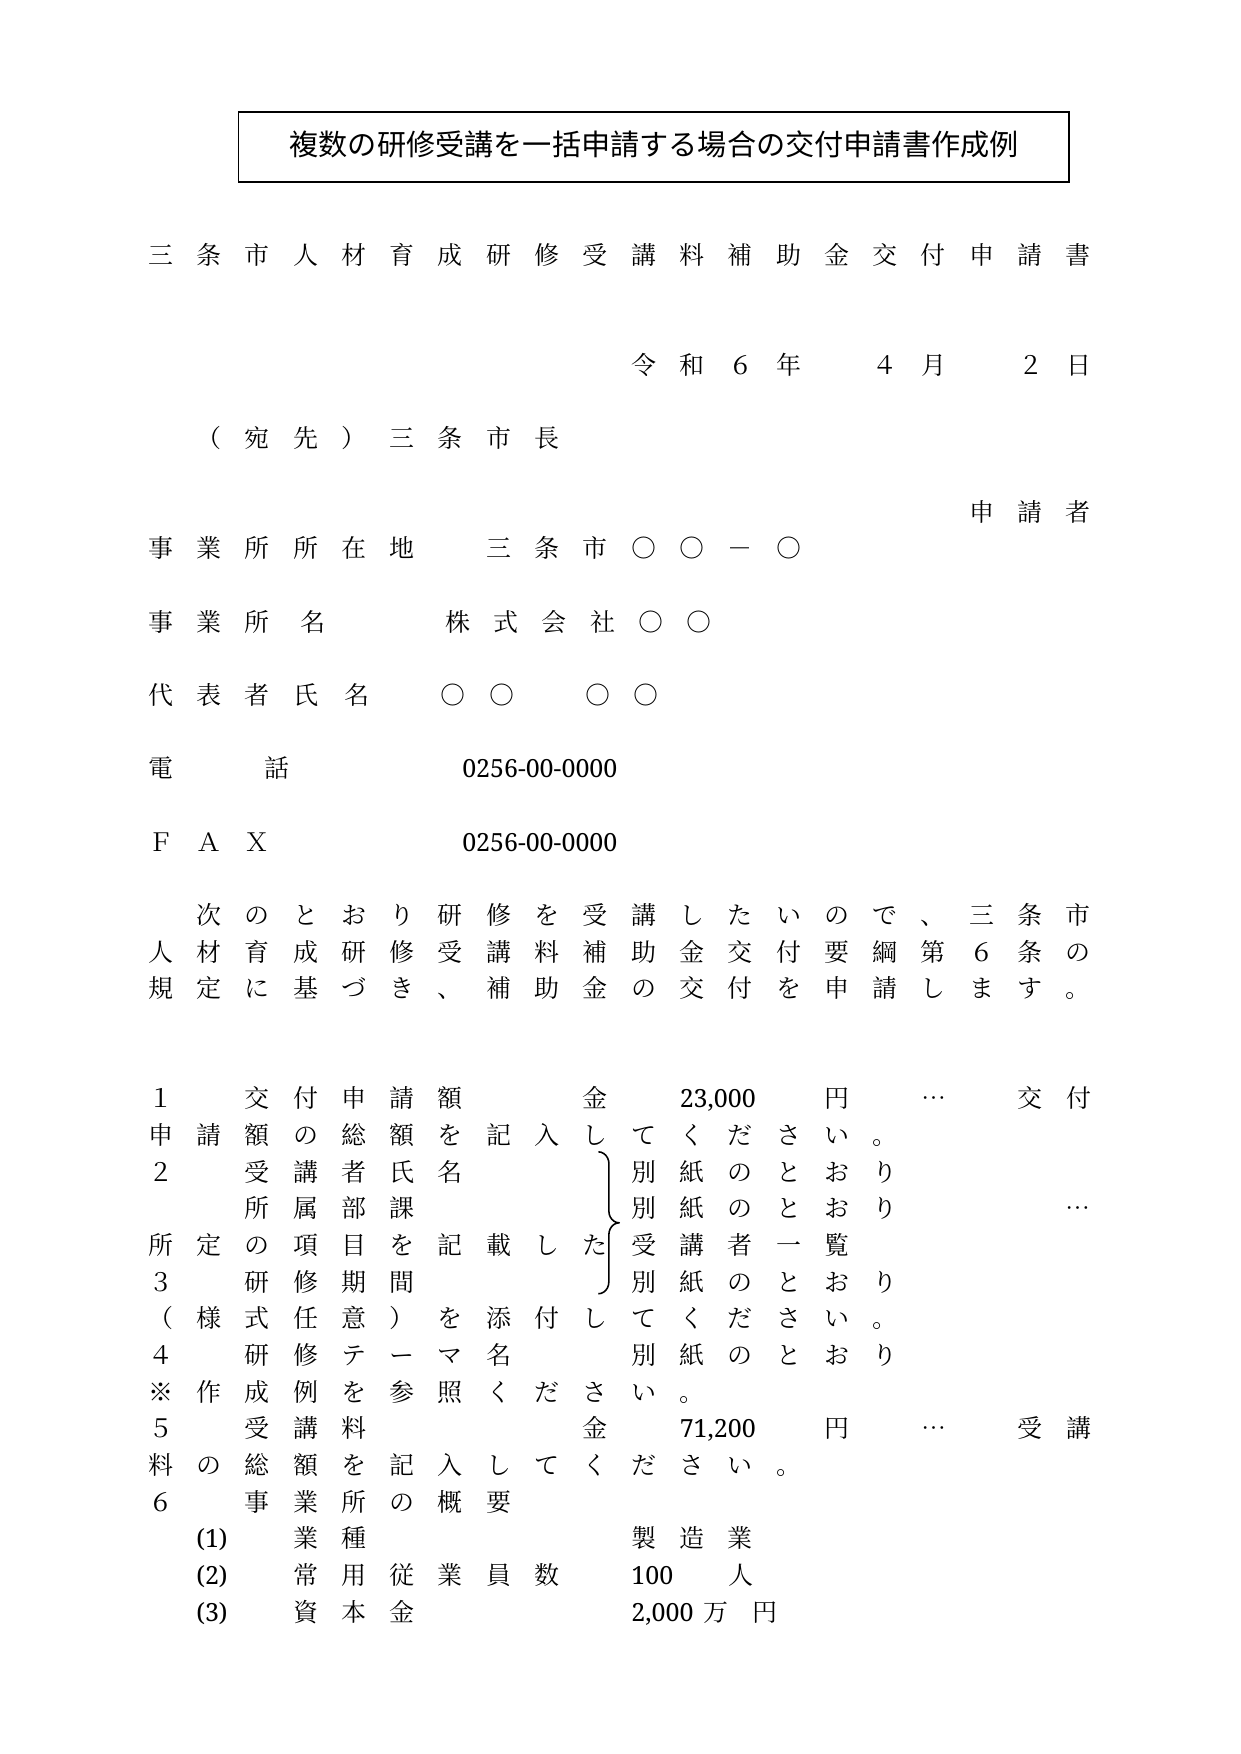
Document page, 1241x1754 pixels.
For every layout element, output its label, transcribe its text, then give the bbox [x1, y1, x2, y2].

text (3) 資本金 2,000万円 [148, 1592, 1114, 1629]
text (2) 常用従業員数 100 人 [148, 1555, 1114, 1592]
text ２ 受講者氏名 別紙のとおり [605, 1152, 1114, 1189]
text 電話 0256-00-0000 [148, 712, 1114, 785]
text ３ 研修期間 別紙のとおり （様式任意）を添付してください。 [148, 1262, 1114, 1335]
text ５ 受講料 金 71,200 円 … 受講料の総額を記入してください。 [148, 1409, 1114, 1482]
text （宛先）三条市長 [148, 419, 1114, 455]
text ２ 受講者氏名 別紙のとおり [148, 1152, 608, 1189]
text 事業所名 株式会社○○ [148, 565, 1114, 639]
text 申請者 事業所所在地 三条市○○－○ [148, 492, 1114, 565]
text 三条市人材育成研修受講料補助金交付申請書 [148, 235, 1114, 272]
text 代表者氏名 ○○ ○○ [148, 639, 1114, 712]
text 次のとおり研修を受講したいので、三条市人材育成研修受講料補助金交付要綱第６条の規定に基づき、補助金の交付を申請します。 [148, 895, 1114, 1005]
text ６ 事業所の概要 [148, 1482, 1114, 1519]
text 令和６年 ４月 ２日 [148, 345, 1114, 382]
text ４ 研修テーマ名 別紙のとおり ※作成例を参照ください。 [148, 1335, 1114, 1409]
text ＦＡＸ 0256-00-0000 [148, 785, 1114, 859]
text (1) 業種 製造業 [148, 1519, 1114, 1555]
text 所属部課 別紙のとおり …所定の項目を記載した受講者一覧 [610, 1189, 1114, 1262]
text 所属部課 別紙のとおり …所定の項目を記載した受講者一覧 [148, 1189, 613, 1262]
text １ 交付申請額 金 23,000 円 … 交付申請額の総額を記入してください。 [148, 1079, 1114, 1152]
